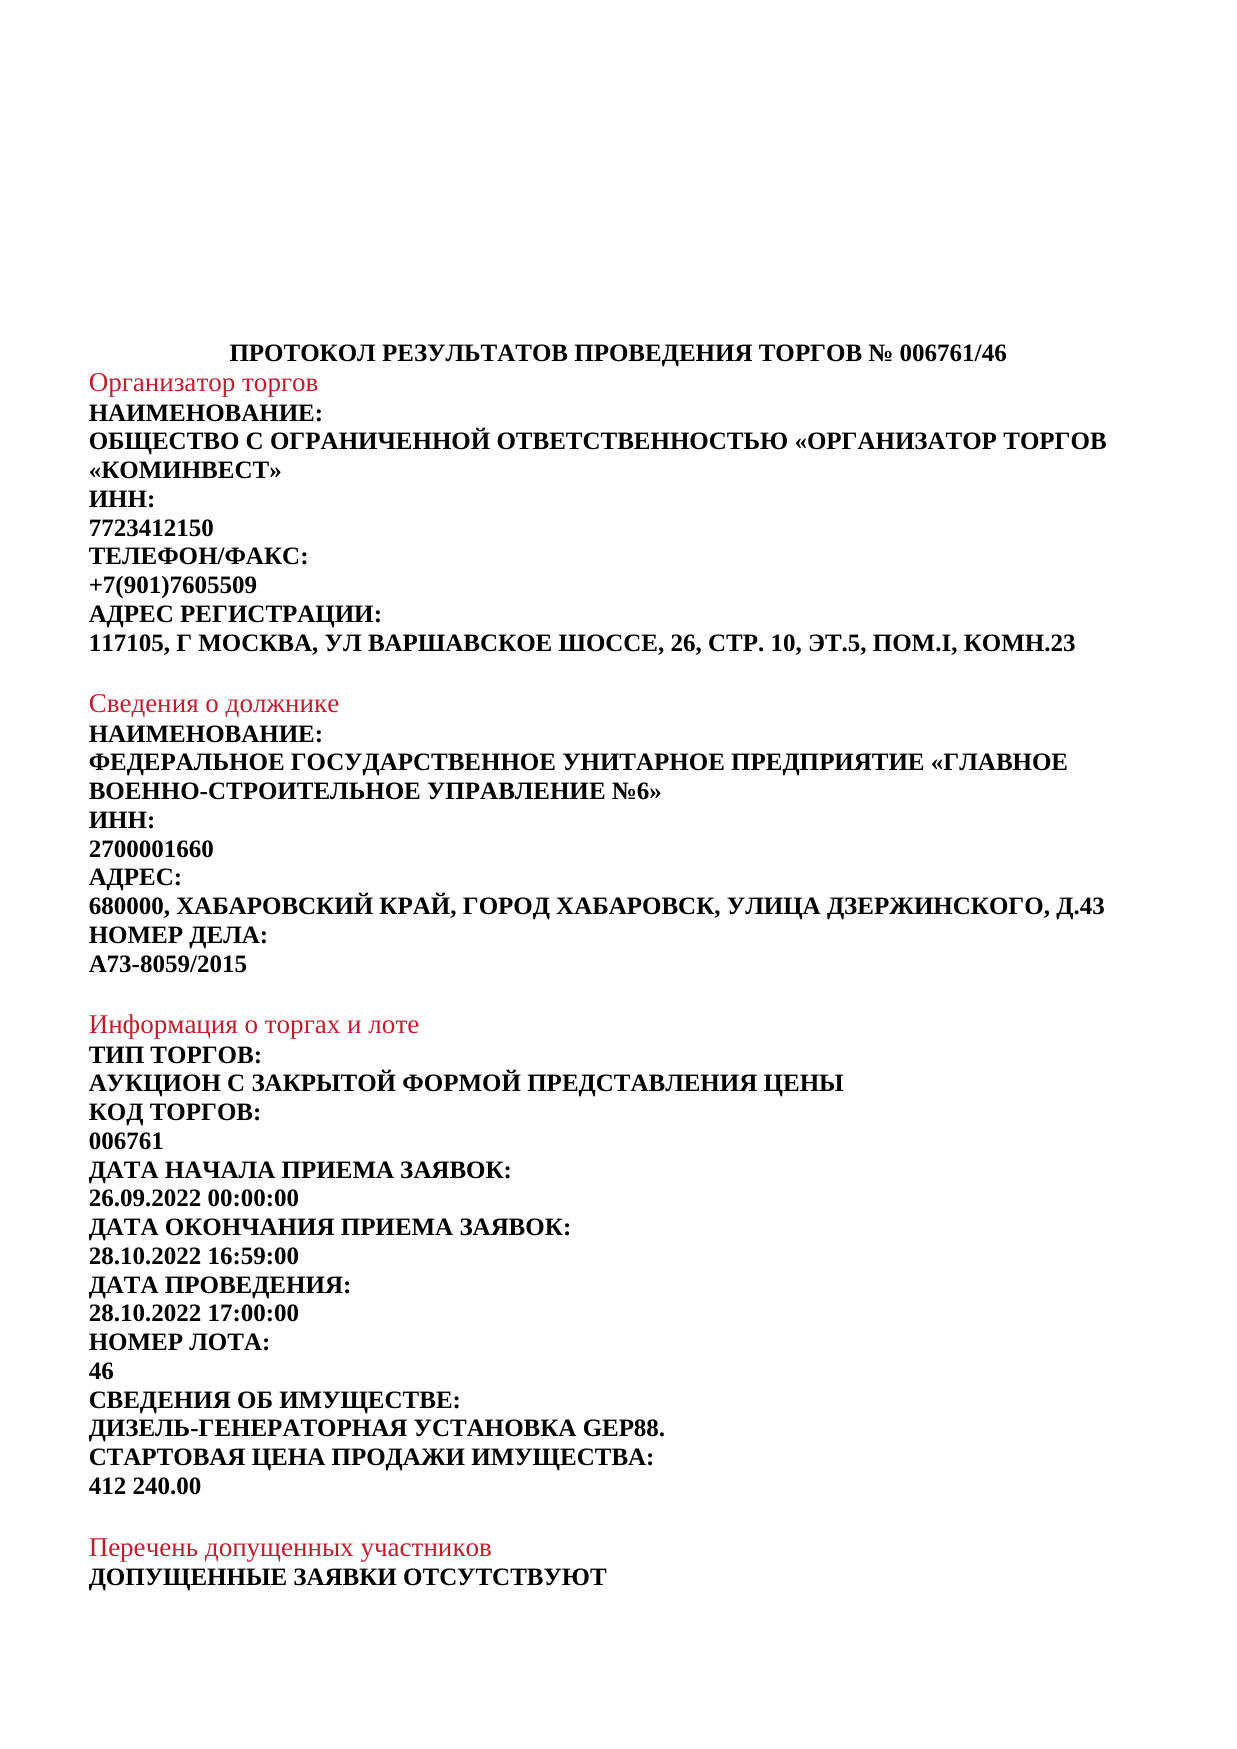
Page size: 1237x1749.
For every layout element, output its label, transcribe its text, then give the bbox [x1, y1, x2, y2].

text ПРОТОКОЛ РЕЗУЛЬТАТОВ ПРОВЕДЕНИЯ ТОРГОВ № 006761/46 [88, 88, 1148, 366]
